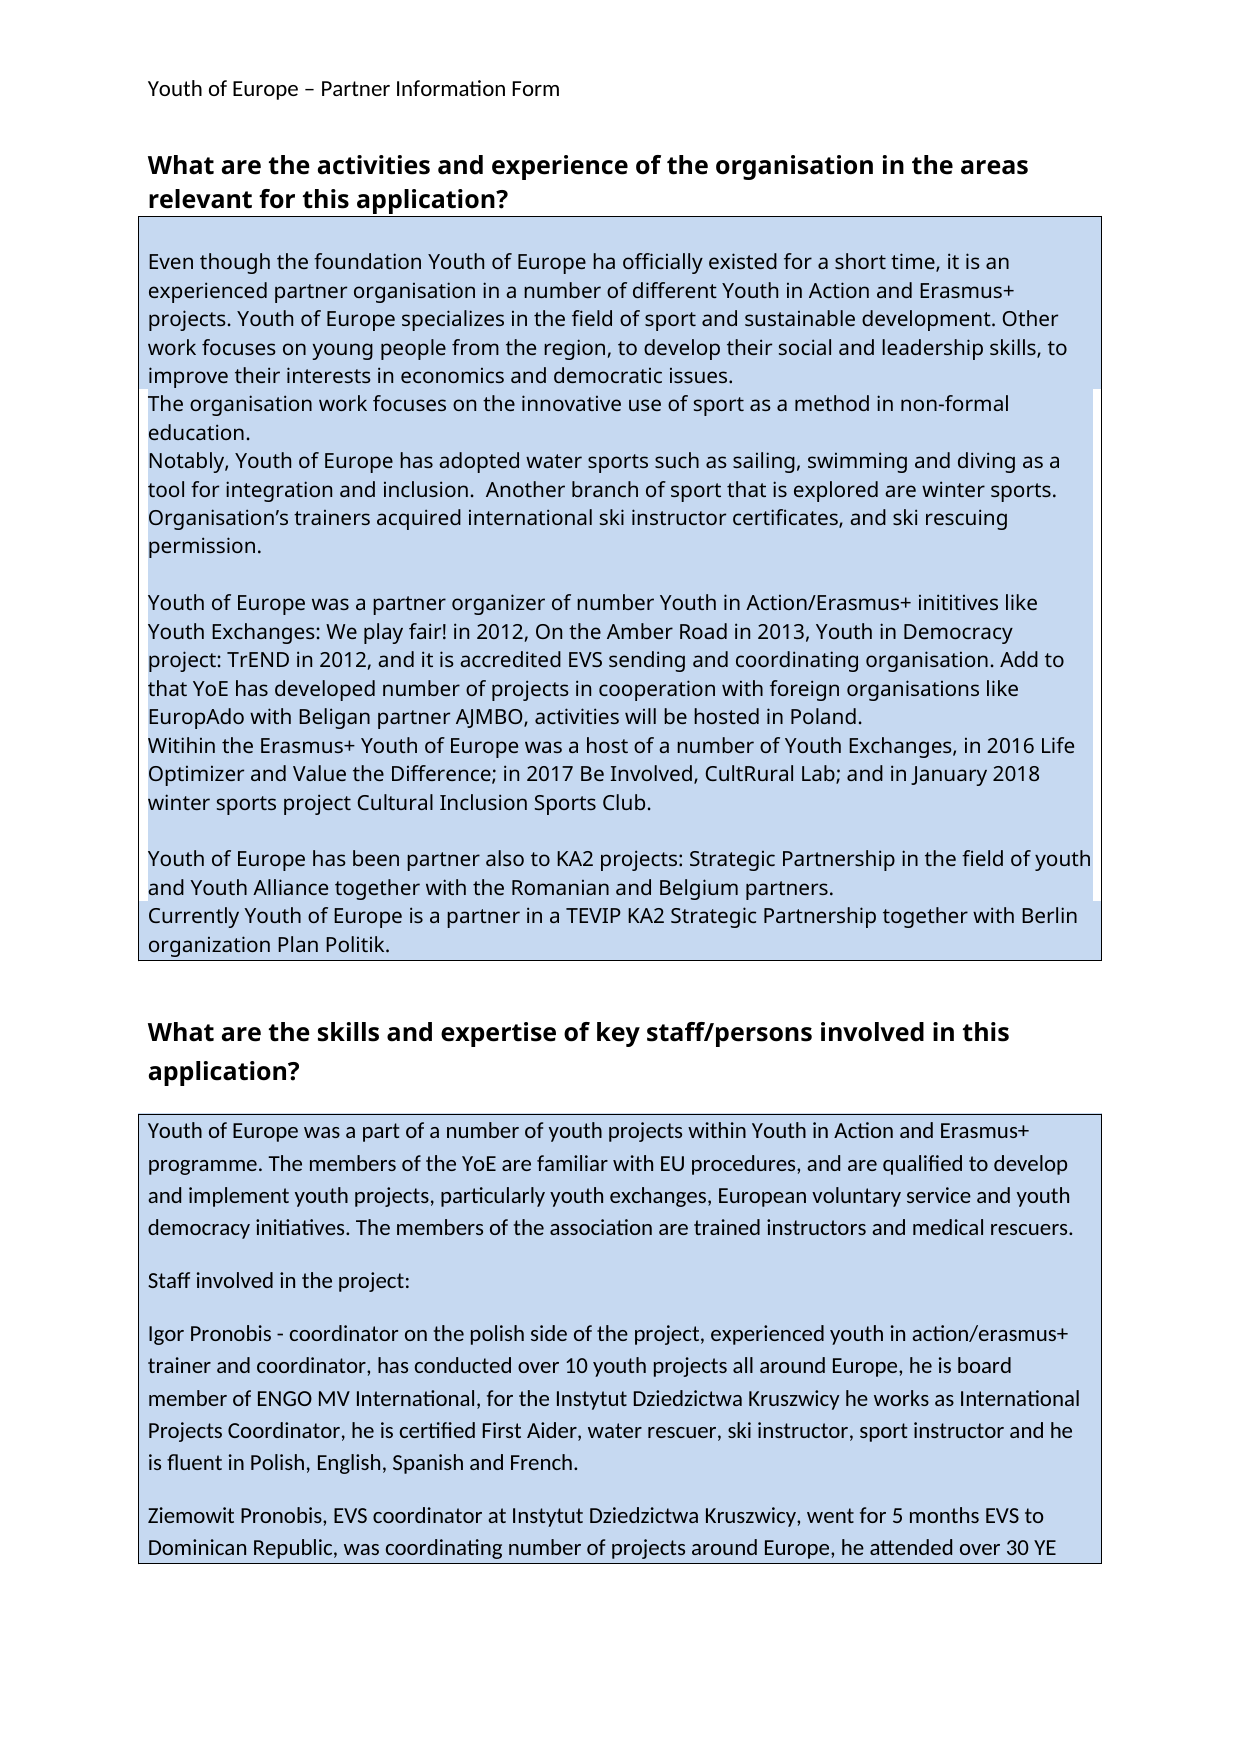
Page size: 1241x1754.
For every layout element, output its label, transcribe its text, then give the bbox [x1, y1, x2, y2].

text Staff involved in the project: [139, 1263, 1101, 1294]
text Igor Pronobis - coordinator on the polish side of the project, experienced youth in action/erasmus+ trainer and coordinator, has conducted over 10 youth projects all around Europe, he is board member of ENGO MV International, for the Instytut Dziedzictwa Kruszwicy he works as International Projects Coordinator, he is certified First Aider, water rescuer, ski instructor, sport instructor and he is fluent in Polish, English, Spanish and French. [139, 1316, 1101, 1476]
text Notably, Youth of Europe has adopted water sports such as sailing, swimming and diving as a tool for integration and inclusion. Another branch of sport that is explored are winter sports. Organisation’s trainers acquired international ski instructor certificates, and ski rescuing permission. [148, 446, 1093, 560]
text Even though the foundation Youth of Europe ha officially existed for a short time, it is an experienced partner organisation in a number of different Youth in Action and Erasmus+ projects. Youth of Europe specializes in the field of sport and sustainable development. Other work focuses on young people from the region, to develop their social and leadership skills, to improve their interests in economics and democratic issues. [139, 217, 1101, 389]
text Youth of Europe was a part of a number of youth projects within Youth in Action and Erasmus+ programme. The members of the YoE are familiar with EU procedures, and are qualified to develop and implement youth projects, particularly youth exchanges, European voluntary service and youth democracy initiatives. The members of the association are trained instructors and medical rescuers. [139, 1115, 1101, 1241]
text What are the skills and expertise of key staff/persons involved in this application? [148, 1014, 1093, 1088]
text Youth of Europe was a partner organizer of number Youth in Action/Erasmus+ inititives like Youth Exchanges: We play fair! in 2012, On the Amber Road in 2013, Youth in Democracy project: TrEND in 2012, and it is accredited EVS sending and coordinating organisation. Add to that YoE has developed number of projects in cooperation with foreign organisations like EuropAdo with Beligan partner AJMBO, activities will be hosted in Poland. Witihin the Erasmus+ Youth of Europe was a host of a number of Youth Exchanges, in 2016 Life Optimizer and Value the Difference; in 2017 Be Involved, CultRural Lab; and in January 2018 winter sports project Cultural Inclusion Sports Club. Youth of Europe has been partner also to KA2 projects: Strategic Partnership in the field of youth and Youth Alliance together with the Romanian and Belgium partners. [148, 588, 1093, 898]
text What are the activities and experience of the organisation in the areas relevant for this application? [148, 148, 1093, 216]
text The organisation work focuses on the innovative use of sport as a method in non-formal education. [148, 389, 1093, 446]
text Currently Youth of Europe is a partner in a TEVIP KA2 Strategic Partnership together with Berlin organization Plan Politik. [139, 898, 1101, 960]
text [139, 1498, 1101, 1563]
